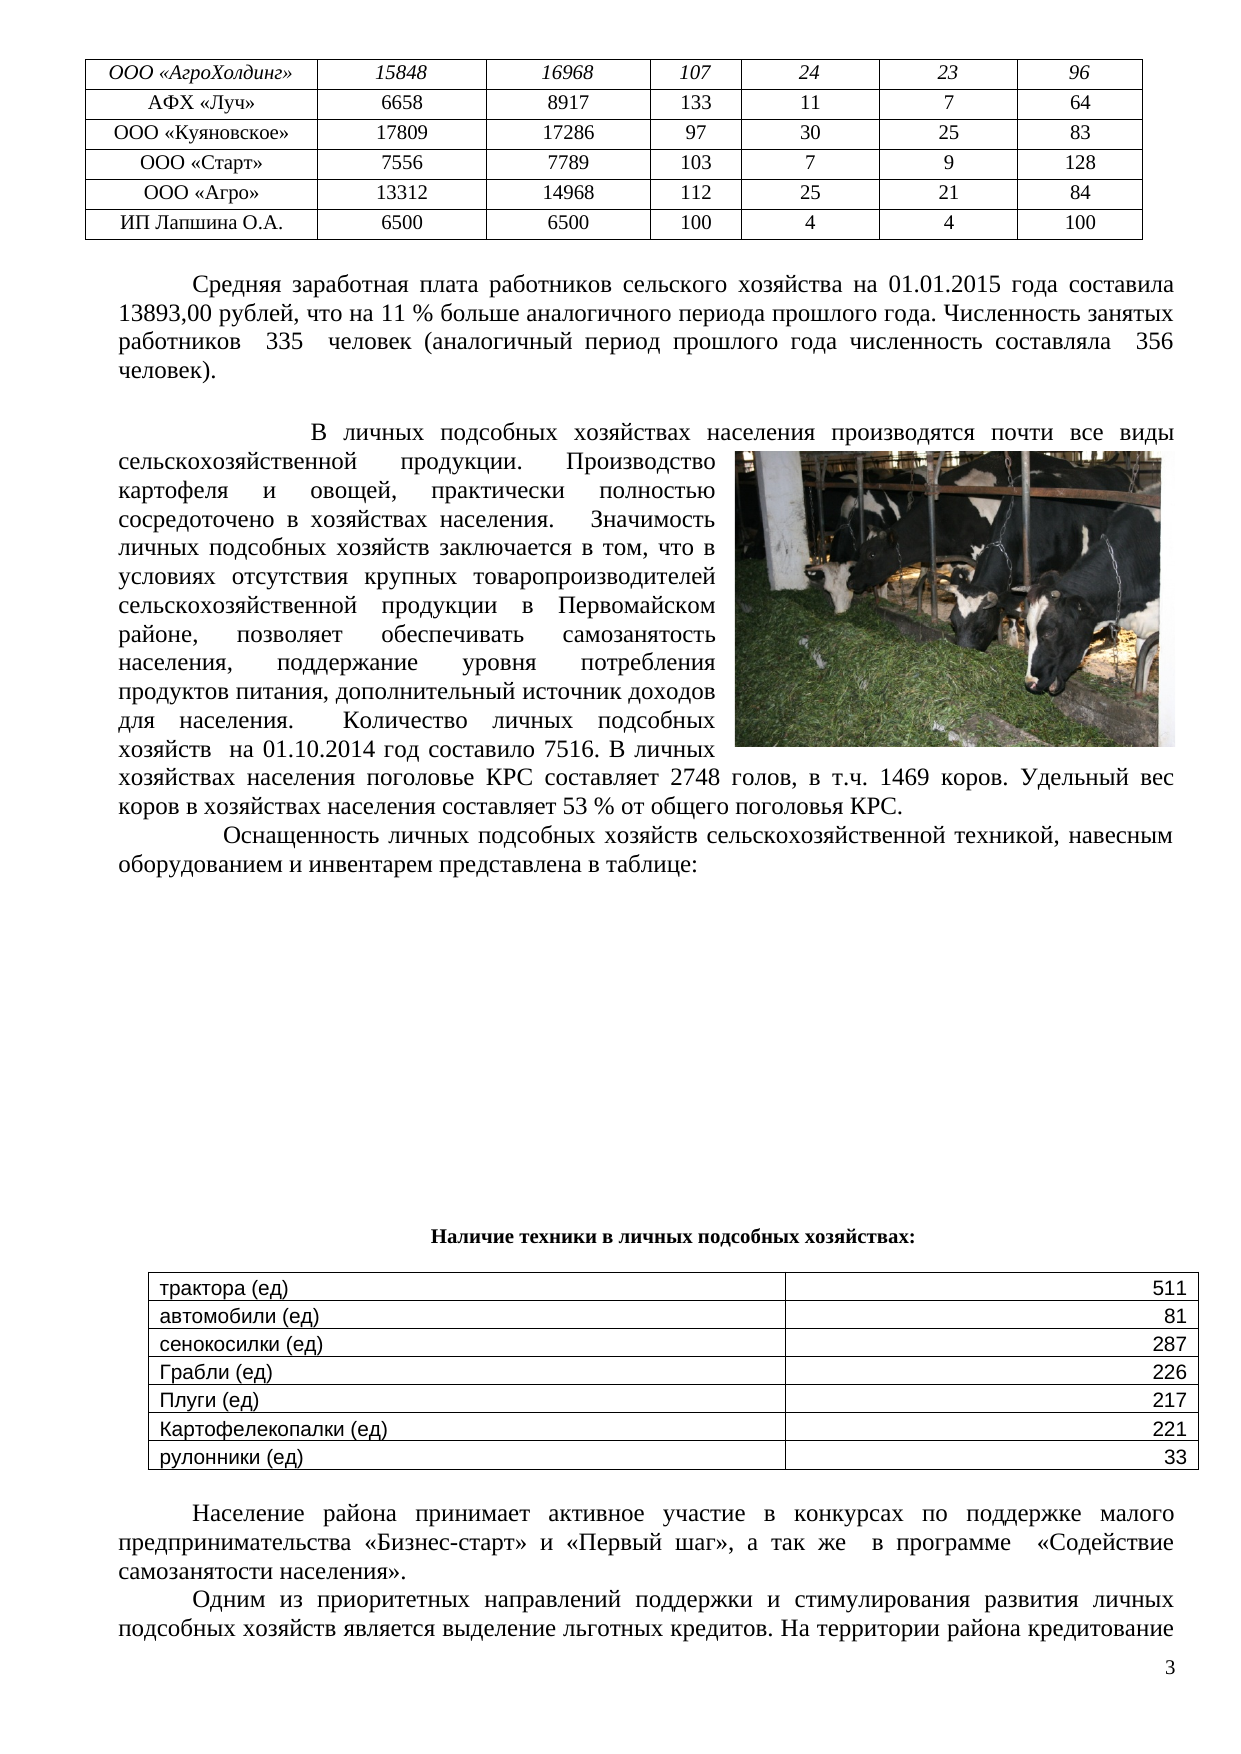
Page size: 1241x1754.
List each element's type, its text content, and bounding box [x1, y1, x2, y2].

table_cell 7 [742, 150, 879, 179]
table_cell Картофелекопалки (ед) [149, 1413, 785, 1440]
table_cell 6500 [318, 210, 486, 239]
table_cell АФХ «Луч» [86, 90, 317, 119]
table_cell 511 [786, 1273, 1198, 1300]
table_cell ООО «Агро» [86, 180, 317, 209]
table_cell ООО «АгроХолдинг» [86, 60, 317, 89]
table_cell 9 [880, 150, 1017, 179]
table_cell Грабли (ед) [149, 1357, 785, 1384]
table_cell 287 [786, 1329, 1198, 1356]
table_cell 81 [786, 1301, 1198, 1328]
table_cell Плуги (ед) [149, 1385, 785, 1412]
table_cell 128 [1018, 150, 1142, 179]
table_cell 226 [786, 1357, 1198, 1384]
table_cell 21 [880, 180, 1017, 209]
table_cell 103 [651, 150, 741, 179]
table_cell 100 [1018, 210, 1142, 239]
table_cell 7556 [318, 150, 486, 179]
table_cell 64 [1018, 90, 1142, 119]
text Население района принимает активное участие в конкурсах по поддержке малого предпринимательства «Бизнес-старт» и «Первый шаг», а так же в программе «Содействие самозанятости населения». [118, 1498, 1175, 1584]
table_cell 96 [1018, 60, 1142, 89]
table_cell ООО «Старт» [86, 150, 317, 179]
table_cell 4 [880, 210, 1017, 239]
table_cell 17809 [318, 120, 486, 149]
table_cell 112 [651, 180, 741, 209]
table_cell 25 [880, 120, 1017, 149]
table_cell 7 [880, 90, 1017, 119]
table_cell 11 [742, 90, 879, 119]
table_cell 23 [880, 60, 1017, 89]
table_cell 16968 [487, 60, 650, 89]
table_cell 217 [786, 1385, 1198, 1412]
table_cell сенокосилки (ед) [149, 1329, 785, 1356]
table_cell ИП Лапшина О.А. [86, 210, 317, 239]
text Средняя заработная плата работников сельского хозяйства на 01.01.2015 года составила 13893,00 рублей, что на 11 % больше аналогичного периода прошлого года. Численность занятых работников 335 человек (аналогичный период прошлого года численность составляла 356 человек). [118, 269, 1175, 384]
table_cell 8917 [487, 90, 650, 119]
table_cell автомобили (ед) [149, 1301, 785, 1328]
table_cell 6658 [318, 90, 486, 119]
table_cell ООО «Куяновское» [86, 120, 317, 149]
table_cell 107 [651, 60, 741, 89]
table_header Наличие техники в личных подсобных хозяйствах: [148, 935, 1198, 1272]
picture [734, 451, 1176, 747]
table_cell 33 [786, 1441, 1198, 1468]
table_cell 25 [742, 180, 879, 209]
table_cell 84 [1018, 180, 1142, 209]
table_cell 4 [742, 210, 879, 239]
table_cell 15848 [318, 60, 486, 89]
table_cell рулонники (ед) [149, 1441, 785, 1468]
table_cell 133 [651, 90, 741, 119]
table_cell 6500 [487, 210, 650, 239]
table_cell трактора (ед) [149, 1273, 785, 1300]
table_cell 13312 [318, 180, 486, 209]
text Оснащенность личных подсобных хозяйств сельскохозяйственной техникой, навесным оборудованием и инвентарем представлена в таблице: [118, 820, 1175, 877]
table_cell 97 [651, 120, 741, 149]
table_cell 17286 [487, 120, 650, 149]
table_cell 221 [786, 1413, 1198, 1440]
table_cell 100 [651, 210, 741, 239]
table_cell 83 [1018, 120, 1142, 149]
table_cell 24 [742, 60, 879, 89]
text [118, 1584, 1175, 1642]
table_cell 7789 [487, 150, 650, 179]
table_cell 30 [742, 120, 879, 149]
table_cell 14968 [487, 180, 650, 209]
